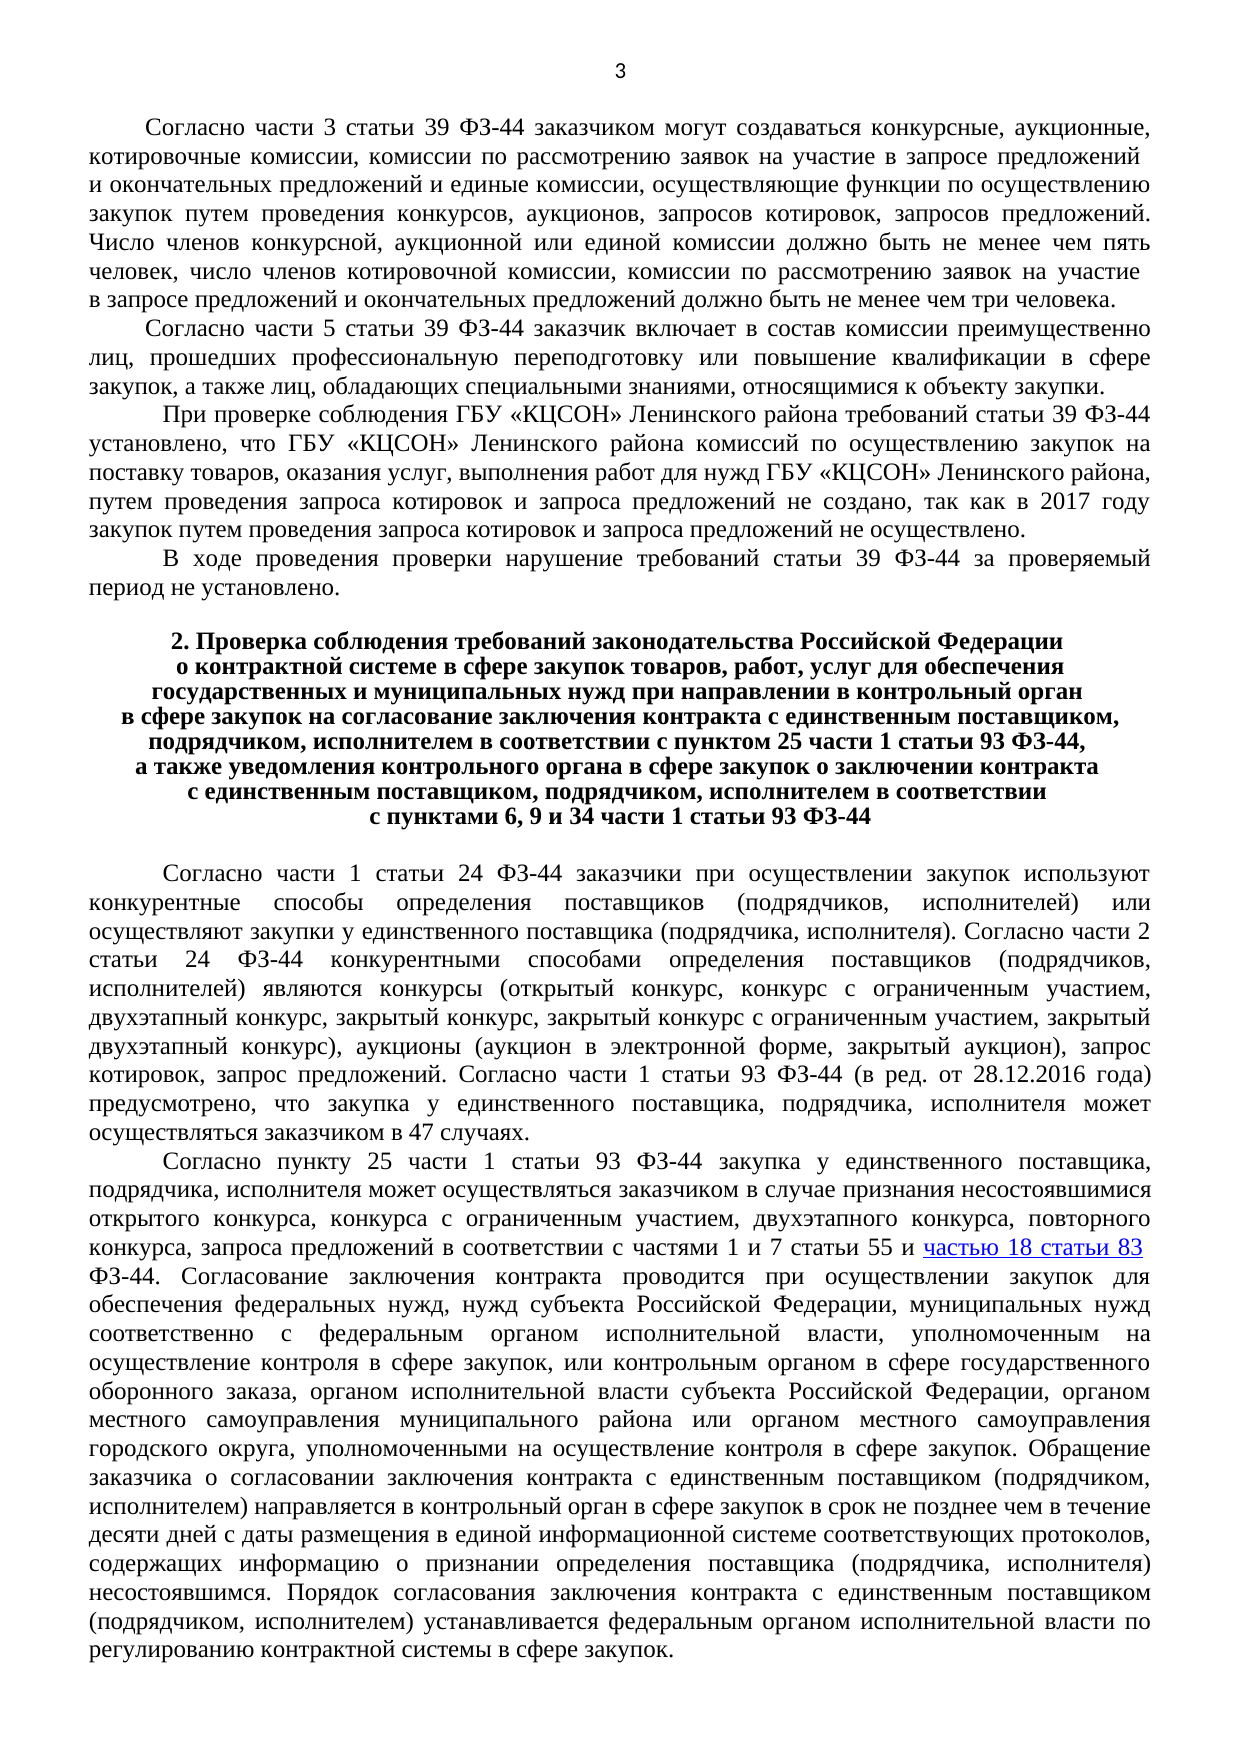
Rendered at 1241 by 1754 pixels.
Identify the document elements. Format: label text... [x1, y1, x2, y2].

text При проверке соблюдения ГБУ «КЦСОН» Ленинского района требований статьи 39 ФЗ-44 установлено, что ГБУ «КЦСОН» Ленинского района комиссий по осуществлению закупок на поставку товаров, оказания услуг, выполнения работ для нужд ГБУ «КЦСОН» Ленинского района, путем проведения запроса котировок и запроса предложений не создано, так как в 2017 году закупок путем проведения запроса котировок и запроса предложений не осуществлено. [89, 399, 1152, 543]
text Согласно пункту 25 части 1 статьи 93 ФЗ-44 закупка у единственного поставщика, подрядчика, исполнителя может осуществляться заказчиком в случае признания несостоявшимися открытого конкурса, конкурса с ограниченным участием, двухэтапного конкурса, повторного конкурса, запроса предложений в соответствии с частями 1 и 7 статьи 55 и частью 18 статьи 83 ФЗ-44. Согласование заключения контракта проводится при осуществлении закупок для обеспечения федеральных нужд, нужд субъекта Российской Федерации, муниципальных нужд соответственно с федеральным органом исполнительной власти, уполномоченным на осуществление контроля в сфере закупок, или контрольным органом в сфере государственного оборонного заказа, органом исполнительной власти субъекта Российской Федерации, органом местного самоуправления муниципального района или органом местного самоуправления городского округа, уполномоченными на осуществление контроля в сфере закупок. Обращение заказчика о согласовании заключения контракта с единственным поставщиком (подрядчиком, исполнителем) направляется в контрольный орган в сфере закупок в срок не позднее чем в течение десяти дней с даты размещения в единой информационной системе соответствующих протоколов, содержащих информацию о признании определения поставщика (подрядчика, исполнителя) несостоявшимся. Порядок согласования заключения контракта с единственным поставщиком (подрядчиком, исполнителем) устанавливается федеральным органом исполнительной власти по регулированию контрактной системы в сфере закупок. [89, 1146, 1152, 1663]
text В ходе проведения проверки нарушение требований статьи 39 ФЗ-44 за проверяемый период не установлено. [89, 543, 1152, 601]
text 2. Проверка соблюдения требований законодательства Российской Федерации о контрактной системе в сфере закупок товаров, работ, услуг для обеспечения государственных и муниципальных нужд при направлении в контрольный орган в сфере закупок на согласование заключения контракта с единственным поставщиком, подрядчиком, исполнителем в соответствии с пунктом 25 части 1 статьи 93 ФЗ-44, а также уведомления контрольного органа в сфере закупок о заключении контракта с единственным поставщиком, подрядчиком, исполнителем в соответствии с пунктами 6, 9 и 34 части 1 статьи 93 ФЗ-44 [89, 629, 1152, 829]
text Согласно части 1 статьи 24 ФЗ-44 заказчики при осуществлении закупок используют конкурентные способы определения поставщиков (подрядчиков, исполнителей) или осуществляют закупки у единственного поставщика (подрядчика, исполнителя). Согласно части 2 статьи 24 ФЗ-44 конкурентными способами определения поставщиков (подрядчиков, исполнителей) являются конкурсы (открытый конкурс, конкурс с ограниченным участием, двухэтапный конкурс, закрытый конкурс, закрытый конкурс с ограниченным участием, закрытый двухэтапный конкурс), аукционы (аукцион в электронной форме, закрытый аукцион), запрос котировок, запрос предложений. Согласно части 1 статьи 93 ФЗ-44 (в ред. от 28.12.2016 года) предусмотрено, что закупка у единственного поставщика, подрядчика, исполнителя может осуществляться заказчиком в 47 случаях. [89, 858, 1152, 1146]
text Согласно части 3 статьи 39 ФЗ-44 заказчиком могут создаваться конкурсные, аукционные, котировочные комиссии, комиссии по рассмотрению заявок на участие в запросе предложений и окончательных предложений и единые комиссии, осуществляющие функции по осуществлению закупок путем проведения конкурсов, аукционов, запросов котировок, запросов предложений. Число членов конкурсной, аукционной или единой комиссии должно быть не менее чем пять человек, число членов котировочной комиссии, комиссии по рассмотрению заявок на участие в запросе предложений и окончательных предложений должно быть не менее чем три человека. [89, 112, 1152, 313]
text Согласно части 5 статьи 39 ФЗ-44 заказчик включает в состав комиссии преимущественно лиц, прошедших профессиональную переподготовку или повышение квалификации в сфере закупок, а также лиц, обладающих специальными знаниями, относящимися к объекту закупки. [89, 313, 1152, 399]
